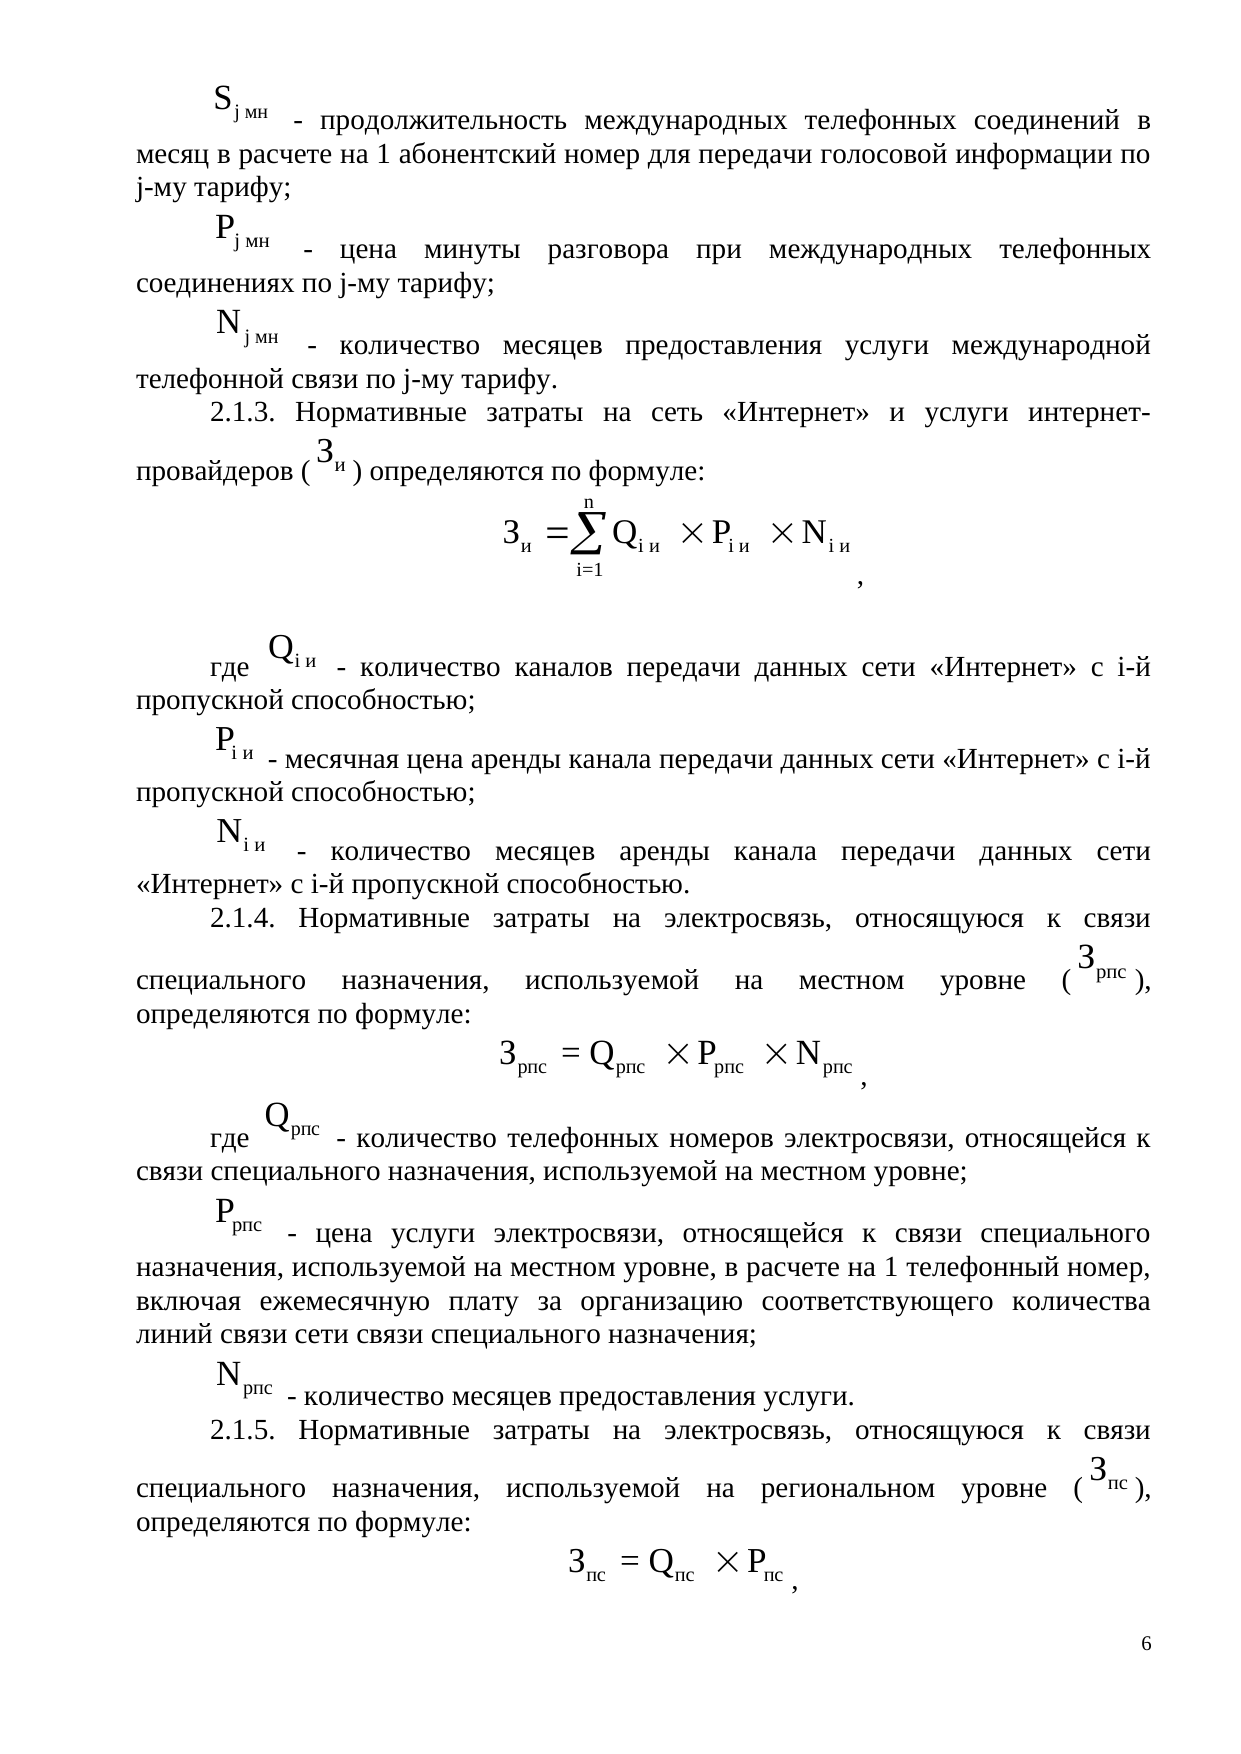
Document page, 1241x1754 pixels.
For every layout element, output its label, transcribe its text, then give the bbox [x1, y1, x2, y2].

text - количество месяцев аренды канала передачи данных сети «Интернет» с i-й пропускной способностью. [136, 808, 1152, 900]
text 2.1.3. Нормативные затраты на сеть «Интернет» и услуги интернет-провайдеров () определяются по формуле: [136, 394, 1152, 486]
text - продолжительность международных телефонных соединений в месяц в расчете на 1 абонентский номер для передачи голосовой информации по j-му тарифу; [136, 74, 1152, 203]
text 2.1.5. Нормативные затраты на электросвязь, относящуюся к связи специального назначения, используемой на региональном уровне (), определяются по формуле: [136, 1412, 1152, 1537]
text - количество месяцев предоставления услуги международной телефонной связи по j-му тарифу. [136, 299, 1152, 394]
text - количество месяцев предоставления услуги. [136, 1350, 1152, 1412]
text где - количество телефонных номеров электросвязи, относящейся к связи специального назначения, используемой на местном уровне; [136, 1091, 1152, 1187]
text - цена услуги электросвязи, относящейся к связи специального назначения, используемой на местном уровне, в расчете на 1 телефонный номер, включая ежемесячную плату за организацию соответствующего количества линий связи сети связи специального назначения; [136, 1187, 1152, 1350]
text 2.1.4. Нормативные затраты на электросвязь, относящуюся к связи специального назначения, используемой на местном уровне (), определяются по формуле: [136, 900, 1152, 1029]
text , [136, 1029, 1152, 1091]
text , [136, 1537, 1152, 1596]
text , [136, 486, 1152, 590]
text - месячная цена аренды канала передачи данных сети «Интернет» с i-й пропускной способностью; [136, 716, 1152, 808]
text где - количество каналов передачи данных сети «Интернет» с i-й пропускной способностью; [136, 624, 1152, 716]
text - цена минуты разговора при международных телефонных соединениях по j-му тарифу; [136, 203, 1152, 299]
